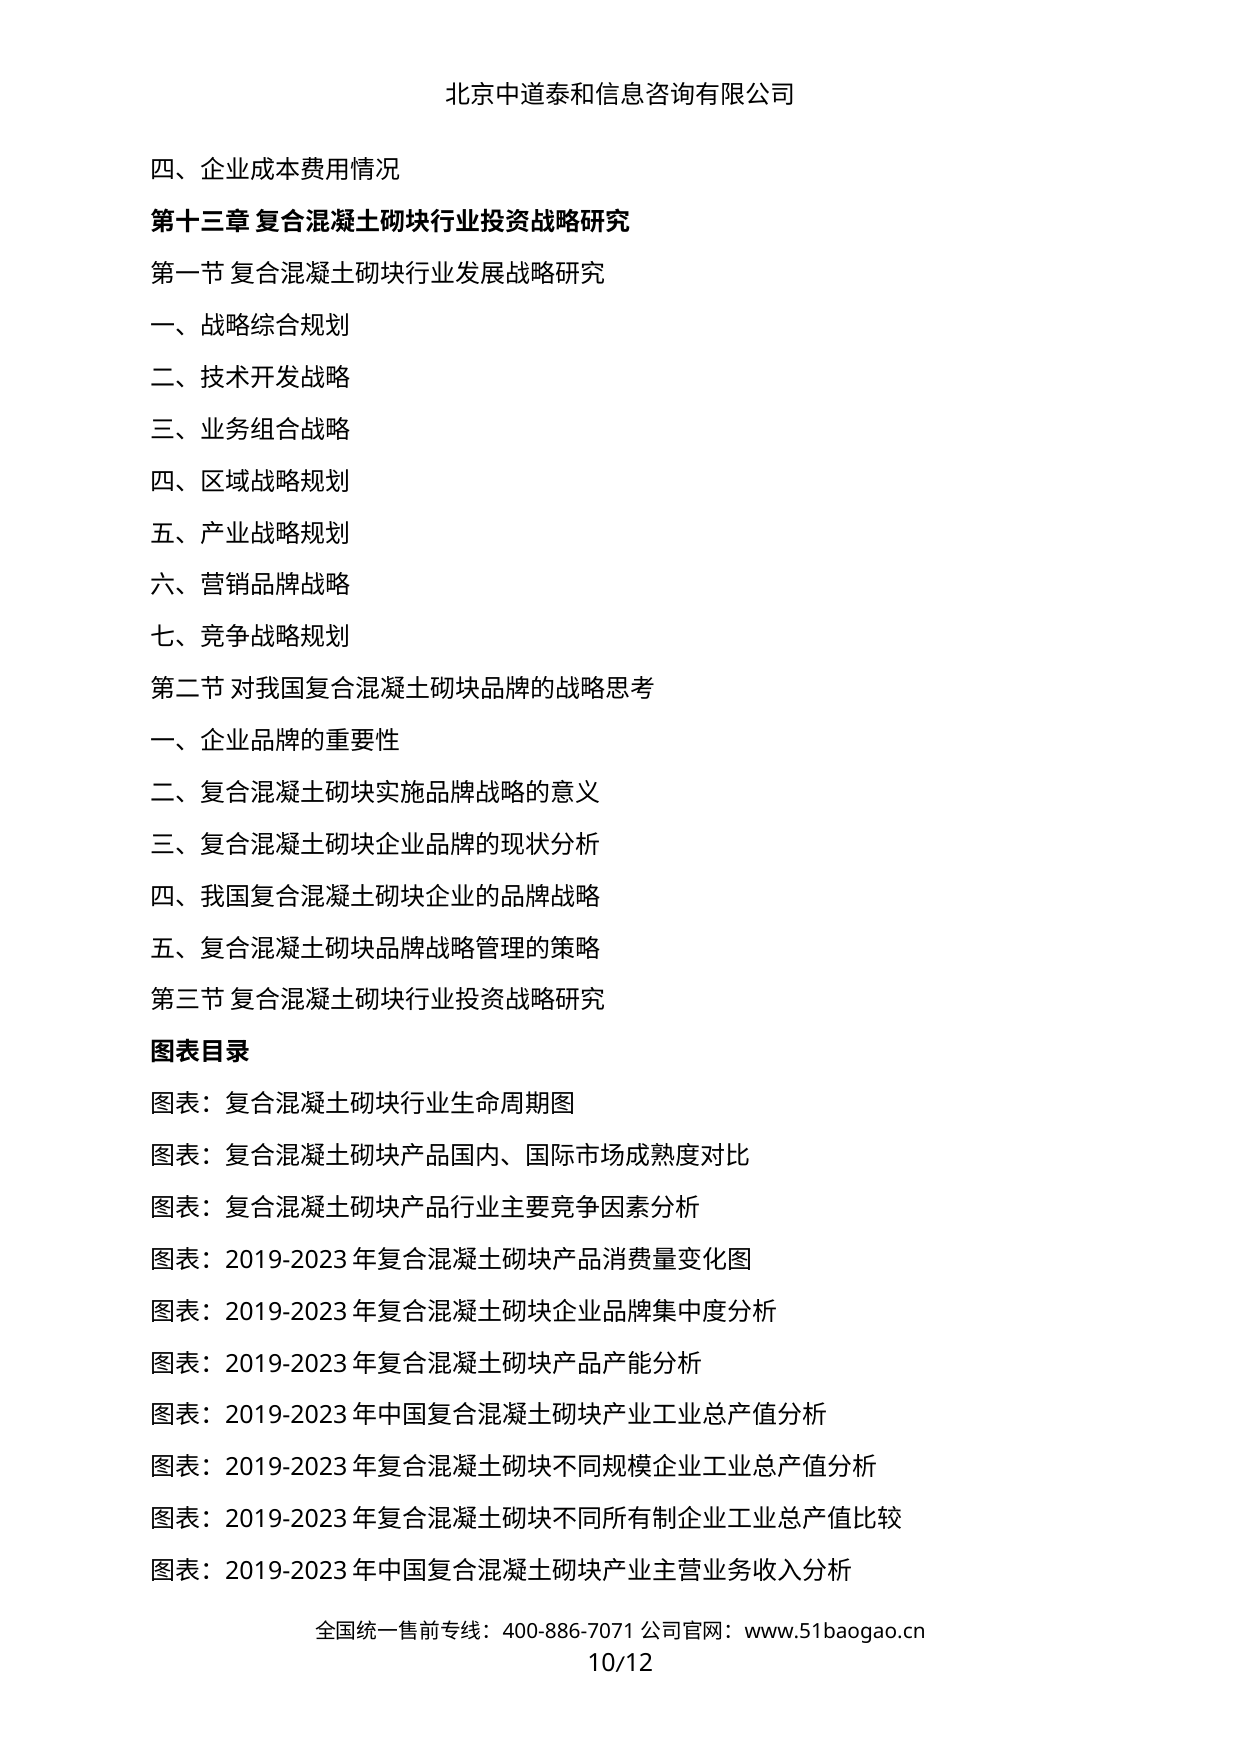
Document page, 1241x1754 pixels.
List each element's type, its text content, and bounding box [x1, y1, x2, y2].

text 二、复合混凝土砌块实施品牌战略的意义 [150, 772, 1090, 809]
text 图表：2019-2023年中国复合混凝土砌块产业工业总产值分析 [150, 1395, 1090, 1431]
text 四、区域战略规划 [150, 461, 1090, 497]
text 图表：2019-2023年复合混凝土砌块不同规模企业工业总产值分析 [150, 1447, 1090, 1483]
text 四、我国复合混凝土砌块企业的品牌战略 [150, 876, 1090, 912]
text 图表：2019-2023年复合混凝土砌块企业品牌集中度分析 [150, 1291, 1090, 1327]
text 图表：2019-2023年复合混凝土砌块产品消费量变化图 [150, 1239, 1090, 1276]
text 图表：2019-2023年复合混凝土砌块产品产能分析 [150, 1343, 1090, 1379]
text 第二节 对我国复合混凝土砌块品牌的战略思考 [150, 669, 1090, 705]
text 图表：2019-2023年中国复合混凝土砌块产业主营业务收入分析 [150, 1551, 1090, 1587]
text 一、战略综合规划 [150, 306, 1090, 342]
text 二、技术开发战略 [150, 357, 1090, 394]
text 七、竞争战略规划 [150, 617, 1090, 653]
text 图表目录 [150, 1032, 1090, 1068]
text 五、产业战略规划 [150, 513, 1090, 549]
text 五、复合混凝土砌块品牌战略管理的策略 [150, 928, 1090, 964]
text 图表：复合混凝土砌块产品行业主要竞争因素分析 [150, 1187, 1090, 1224]
text 三、业务组合战略 [150, 409, 1090, 446]
text 六、营销品牌战略 [150, 565, 1090, 601]
text 第十三章 复合混凝土砌块行业投资战略研究 [150, 202, 1090, 238]
text 图表：2019-2023年复合混凝土砌块不同所有制企业工业总产值比较 [150, 1499, 1090, 1535]
text 一、企业品牌的重要性 [150, 721, 1090, 757]
text 三、复合混凝土砌块企业品牌的现状分析 [150, 824, 1090, 861]
text 第一节 复合混凝土砌块行业发展战略研究 [150, 254, 1090, 290]
text 四、企业成本费用情况 [150, 150, 1090, 186]
text 第三节 复合混凝土砌块行业投资战略研究 [150, 980, 1090, 1016]
text 图表：复合混凝土砌块产品国内、国际市场成熟度对比 [150, 1136, 1090, 1172]
text 图表：复合混凝土砌块行业生命周期图 [150, 1084, 1090, 1120]
